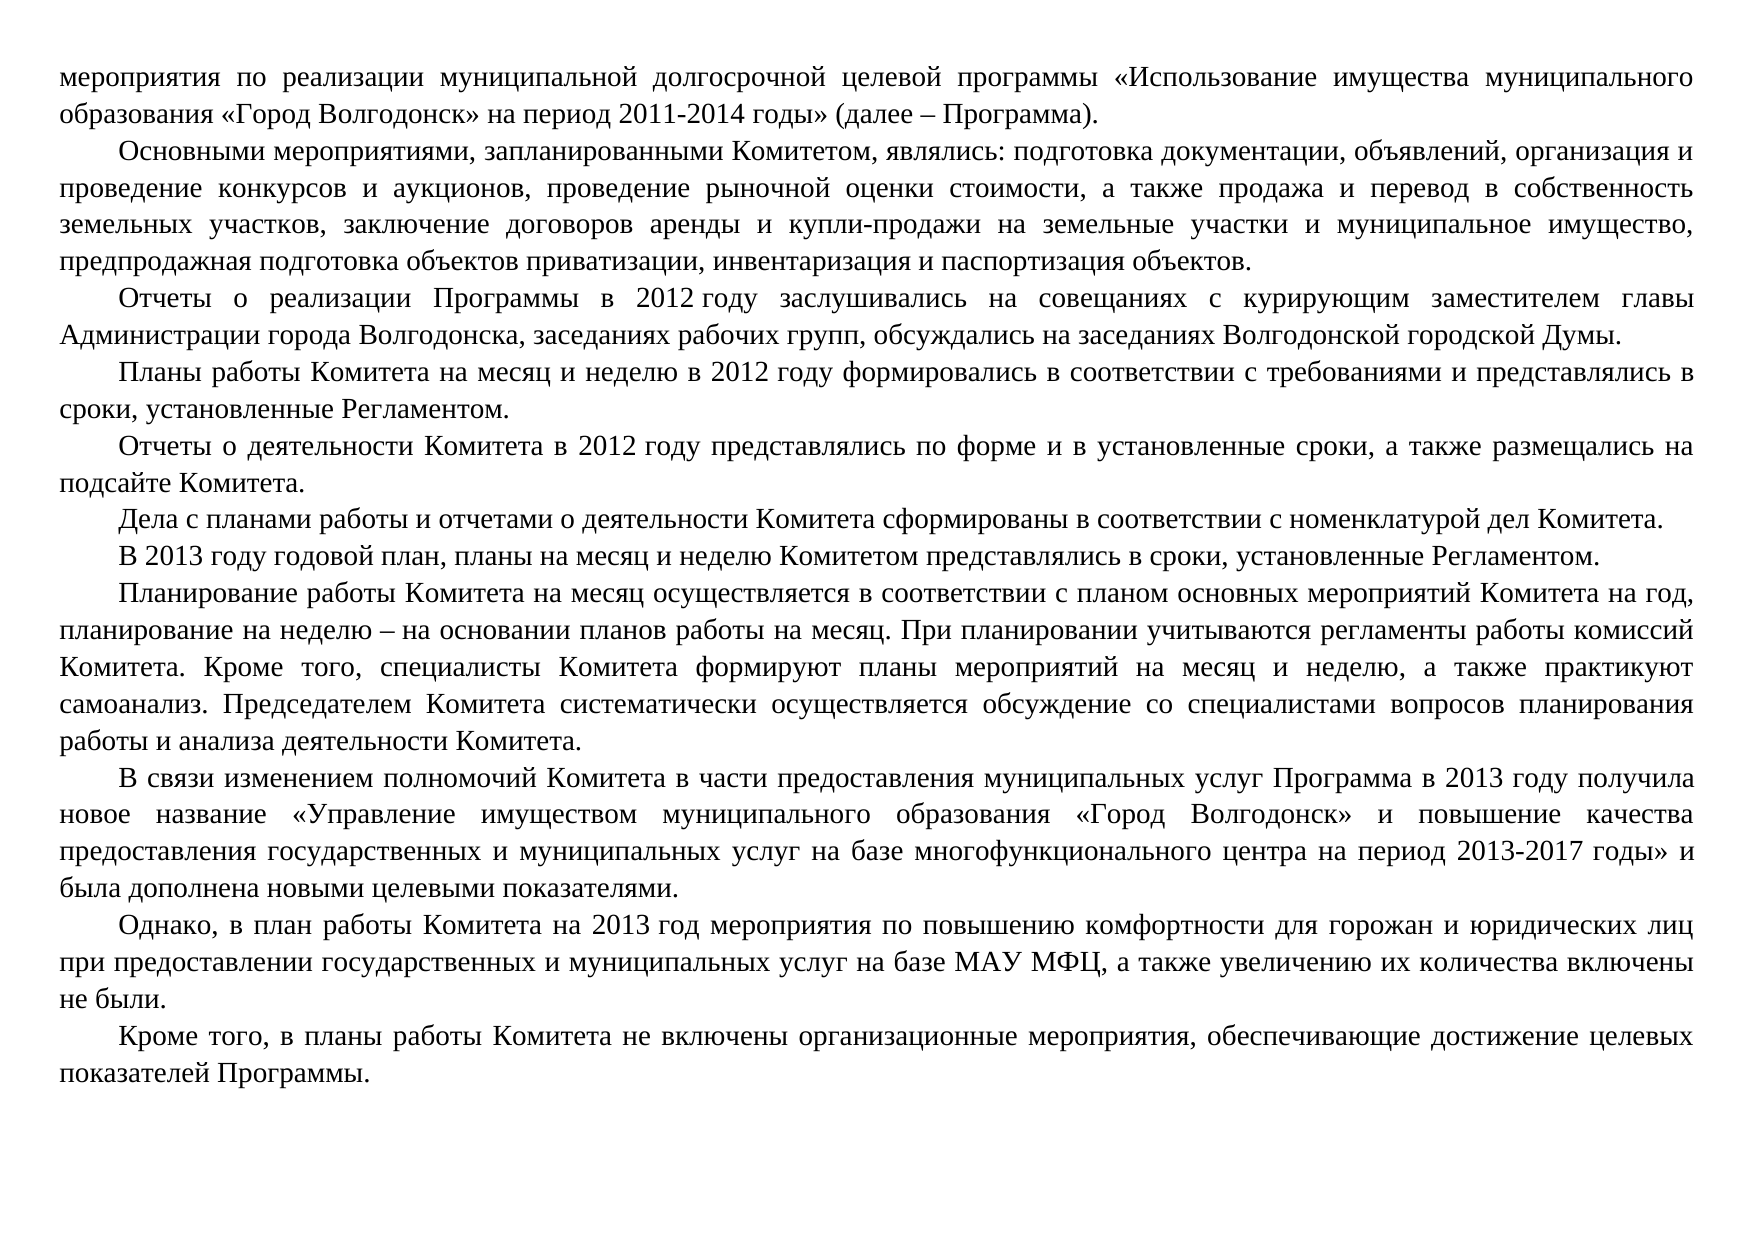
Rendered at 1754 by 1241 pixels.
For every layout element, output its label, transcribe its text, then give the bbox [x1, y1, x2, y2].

text Отчеты о реализации Программы в 2012 году заслушивались на совещаниях с курирующим заместителем главы Администрации города Волгодонска, заседаниях рабочих групп, обсуждались на заседаниях Волгодонской городской Думы. [59, 280, 1695, 351]
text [59, 59, 1695, 129]
text Планы работы Комитета на месяц и неделю в 2012 году формировались в соответствии с требованиями и представлялись в сроки, установленные Регламентом. [59, 354, 1695, 424]
text В 2013 году годовой план, планы на месяц и неделю Комитетом представлялись в сроки, установленные Регламентом. [59, 538, 1695, 572]
text Дела с планами работы и отчетами о деятельности Комитета сформированы в соответствии с номенклатурой дел Комитета. [59, 502, 1695, 535]
text Основными мероприятиями, запланированными Комитетом, являлись: подготовка документации, объявлений, организация и проведение конкурсов и аукционов, проведение рыночной оценки стоимости, а также продажа и перевод в собственность земельных участков, заключение договоров аренды и купли-продажи на земельные участки и муниципальное имущество, предпродажная подготовка объектов приватизации, инвентаризация и паспортизация объектов. [59, 133, 1695, 277]
text Отчеты о деятельности Комитета в 2012 году представлялись по форме и в установленные сроки, а также размещались на подсайте Комитета. [59, 428, 1695, 498]
text Кроме того, в планы работы Комитета не включены организационные мероприятия, обеспечивающие достижение целевых показателей Программы. [59, 1018, 1695, 1088]
text Планирование работы Комитета на месяц осуществляется в соответствии с планом основных мероприятий Комитета на год, планирование на неделю – на основании планов работы на месяц. При планировании учитываются регламенты работы комиссий Комитета. Кроме того, специалисты Комитета формируют планы мероприятий на месяц и неделю, а также практикуют самоанализ. Председателем Комитета систематически осуществляется обсуждение со специалистами вопросов планирования работы и анализа деятельности Комитета. [59, 575, 1695, 756]
text В связи изменением полномочий Комитета в части предоставления муниципальных услуг Программа в 2013 году получила новое название «Управление имуществом муниципального образования «Город Волгодонск» и повышение качества предоставления государственных и муниципальных услуг на базе многофункционального центра на период 2013-2017 годы» и была дополнена новыми целевыми показателями. [59, 760, 1695, 904]
text Однако, в план работы Комитета на 2013 год мероприятия по повышению комфортности для горожан и юридических лиц при предоставлении государственных и муниципальных услуг на базе МАУ МФЦ, а также увеличению их количества включены не были. [59, 907, 1695, 1014]
